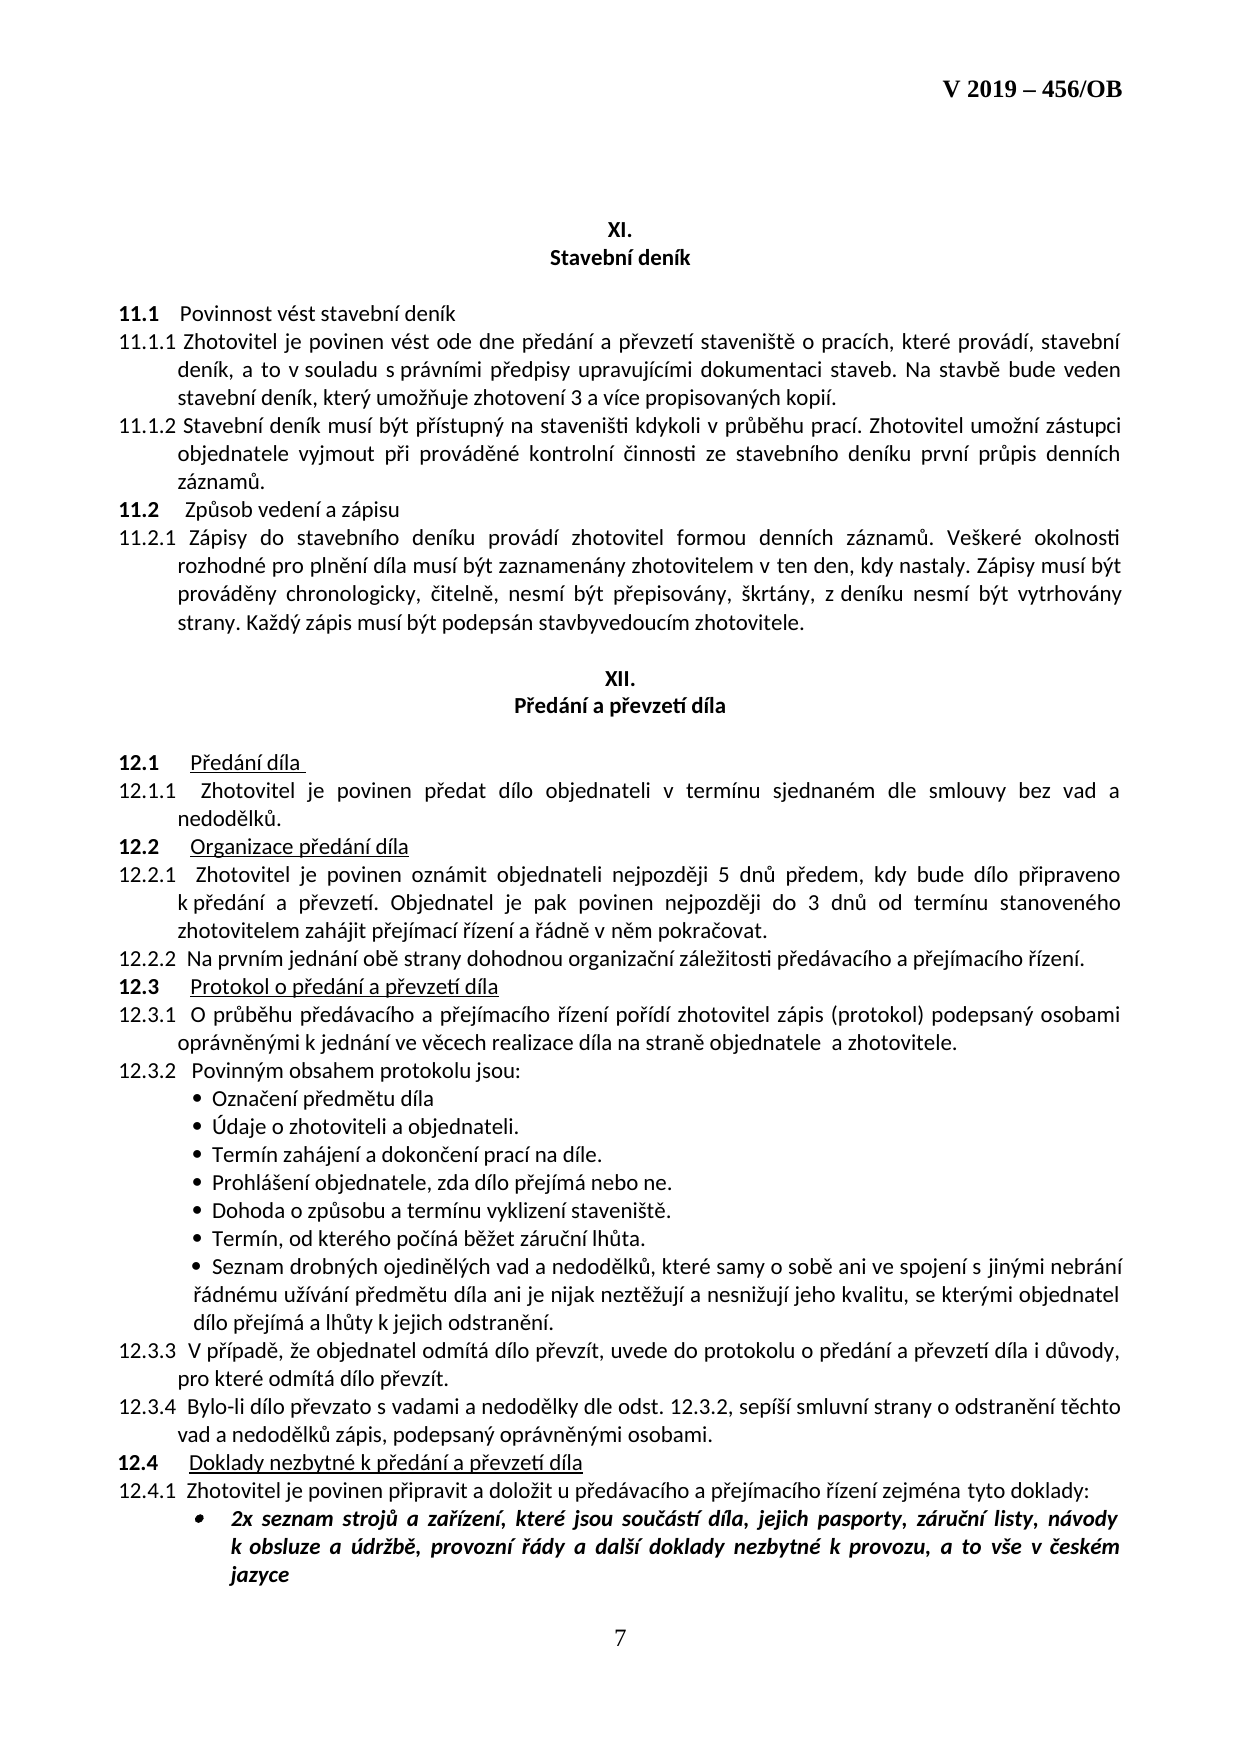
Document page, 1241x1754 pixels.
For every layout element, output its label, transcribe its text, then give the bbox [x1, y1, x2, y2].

text 12.3 Protokol o předání a převzetí díla [118, 972, 1122, 1000]
text 12.1 Předání díla [118, 748, 1122, 776]
text 11.1.1 Zhotovitel je povinen vést ode dne předání a převzetí staveniště o pracích, které provádí, stavební deník, a to v souladu s právními předpisy upravujícími dokumentaci staveb. Na stavbě bude veden stavební deník, který umožňuje zhotovení 3 a více propisovaných kopií. [118, 327, 1122, 411]
list Prohlášení objednatele, zda dílo přejímá nebo ne. [156, 1168, 1122, 1196]
text XII. [118, 664, 1122, 692]
text 11.2 Způsob vedení a zápisu [118, 496, 1122, 523]
text 12.1.1 Zhotovitel je povinen předat dílo objednateli v termínu sjednaném dle smlouvy bez vad a nedodělků. [118, 776, 1122, 832]
list Dohoda o způsobu a termínu vyklizení staveniště. [156, 1196, 1122, 1224]
text 12.3.3 V případě, že objednatel odmítá dílo převzít, uvede do protokolu o předání a převzetí díla i důvody, pro které odmítá dílo převzít. [118, 1336, 1122, 1392]
list Údaje o zhotoviteli a objednateli. [156, 1112, 1122, 1140]
text 12.2 Organizace předání díla [118, 832, 1122, 860]
text 11.1.2 Stavební deník musí být přístupný na staveništi kdykoli v průběhu prací. Zhotovitel umožní zástupci objednatele vyjmout při prováděné kontrolní činnosti ze stavebního deníku první průpis denních záznamů. [118, 411, 1122, 496]
list 2x seznam strojů a zařízení, které jsou součástí díla, jejich pasporty, záruční listy, návody k obsluze a údržbě, provozní řády a další doklady nezbytné k provozu, a to vše v českém jazyce [193, 1504, 1122, 1588]
text 12.4 Doklady nezbytné k předání a převzetí díla [117, 1448, 1122, 1476]
text 12.2.1 Zhotovitel je povinen oznámit objednateli nejpozději 5 dnů předem, kdy bude dílo připraveno k předání a převzetí. Objednatel je pak povinen nejpozději do 3 dnů od termínu stanoveného zhotovitelem zahájit přejímací řízení a řádně v něm pokračovat. [118, 860, 1122, 944]
text 11.1 Povinnost vést stavební deník [118, 299, 1122, 327]
text 12.3.1 O průběhu předávacího a přejímacího řízení pořídí zhotovitel zápis (protokol) podepsaný osobami oprávněnými k jednání ve věcech realizace díla na straně objednatele a zhotovitele. [118, 1000, 1122, 1056]
list Seznam drobných ojedinělých vad a nedodělků, které samy o sobě ani ve spojení s jinými nebrání řádnému užívání předmětu díla ani je nijak neztěžují a nesnižují jeho kvalitu, se kterými objednatel dílo přejímá a lhůty k jejich odstranění. [192, 1252, 1122, 1336]
text Stavební deník [118, 243, 1122, 271]
list Termín, od kterého počíná běžet záruční lhůta. [156, 1224, 1122, 1252]
text 12.3.2 Povinným obsahem protokolu jsou: [118, 1056, 1122, 1084]
text 12.2.2 Na prvním jednání obě strany dohodnou organizační záležitosti předávacího a přejímacího řízení. [118, 944, 1122, 972]
text XI. [118, 215, 1122, 243]
list Označení předmětu díla [156, 1084, 1122, 1112]
text 12.3.4 Bylo-li dílo převzato s vadami a nedodělky dle odst. 12.3.2, sepíší smluvní strany o odstranění těchto vad a nedodělků zápis, podepsaný oprávněnými osobami. [118, 1392, 1122, 1448]
text 11.2.1 Zápisy do stavebního deníku provádí zhotovitel formou denních záznamů. Veškeré okolnosti rozhodné pro plnění díla musí být zaznamenány zhotovitelem v ten den, kdy nastaly. Zápisy musí být prováděny chronologicky, čitelně, nesmí být přepisovány, škrtány, z deníku nesmí být vytrhovány strany. Každý zápis musí být podepsán stavbyvedoucím zhotovitele. [118, 523, 1122, 636]
list Termín zahájení a dokončení prací na díle. [156, 1140, 1122, 1168]
text 12.4.1 Zhotovitel je povinen připravit a doložit u předávacího a přejímacího řízení zejména tyto doklady: [118, 1476, 1122, 1504]
text Předání a převzetí díla [118, 692, 1122, 720]
